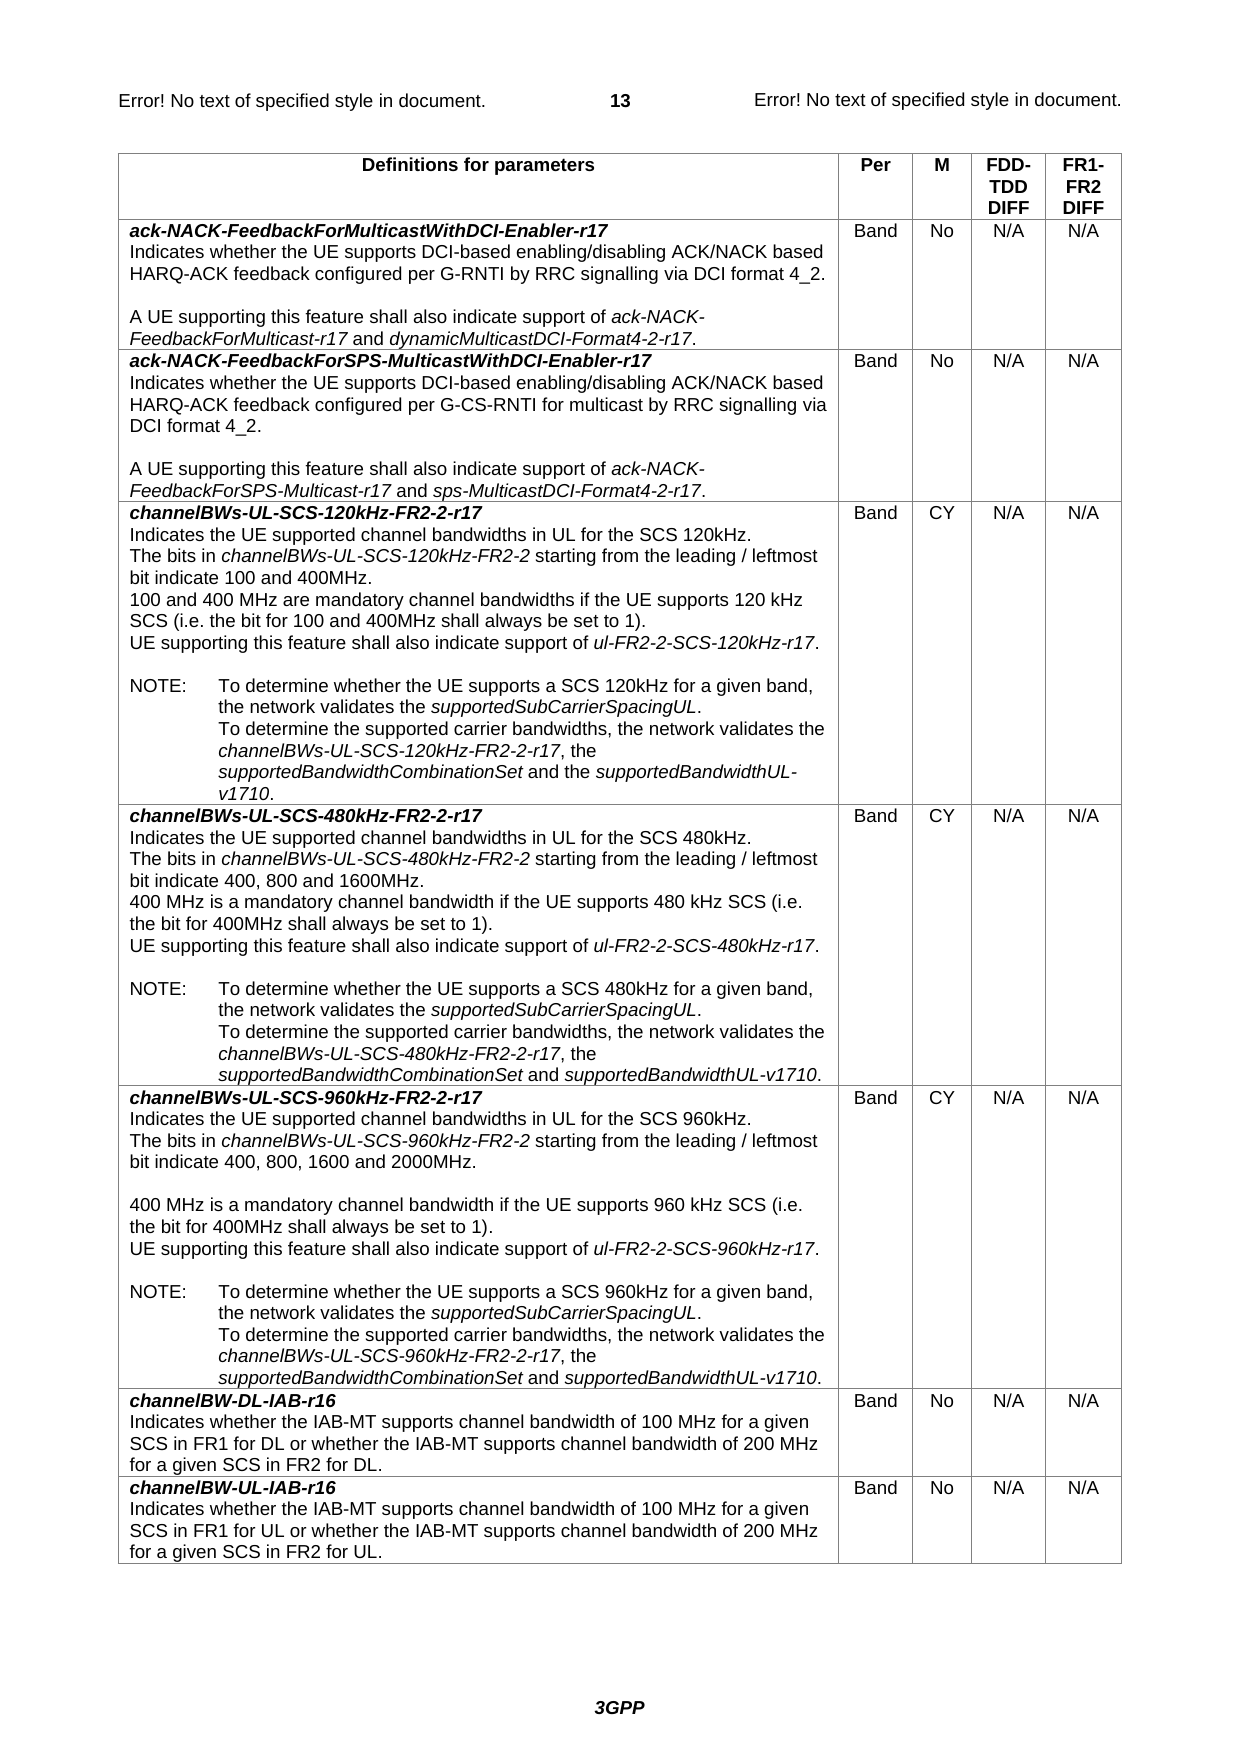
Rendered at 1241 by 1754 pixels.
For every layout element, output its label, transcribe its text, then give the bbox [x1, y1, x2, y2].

table_cell Band [839, 220, 912, 349]
table_header FDD-TDD DIFF [972, 154, 1045, 219]
table_cell N/A [1046, 502, 1121, 804]
table_cell No [913, 1477, 971, 1563]
table_cell channelBWs-UL-SCS-120kHz-FR2-2-r17 Indicates the UE supported channel bandwidths in UL for the SCS 120kHz. The bits in channelBWs-UL-SCS-120kHz-FR2-2 starting from the leading / leftmost bit indicate 100 and 400MHz. 100 and 400 MHz are mandatory channel bandwidths if the UE supports 120 kHz SCS (i.e. the bit for 100 and 400MHz shall always be set to 1). UE supporting this feature shall also indicate support of ul-FR2-2-SCS-120kHz-r17. NOTE: To determine whether the UE supports a SCS 120kHz for a given band, the network validates the supportedSubCarrierSpacingUL. To determine the supported carrier bandwidths, the network validates the channelBWs-UL-SCS-120kHz-FR2-2-r17, the supportedBandwidthCombinationSet and the supportedBandwidthUL-v1710. [119, 502, 838, 804]
table_cell N/A [972, 1389, 1045, 1476]
table_cell N/A [972, 502, 1045, 804]
table_cell Band [839, 350, 912, 501]
table_cell CY [913, 805, 971, 1085]
table_cell N/A [1046, 1477, 1121, 1563]
table_cell N/A [1046, 220, 1121, 349]
table_header Per [839, 154, 912, 219]
table_cell No [913, 1389, 971, 1476]
table_cell N/A [1046, 805, 1121, 1085]
table_cell No [913, 350, 971, 501]
table_cell Band [839, 502, 912, 804]
table_cell N/A [972, 220, 1045, 349]
table_cell N/A [1046, 1389, 1121, 1476]
table_cell N/A [972, 350, 1045, 501]
table_cell Band [839, 1086, 912, 1388]
table_cell N/A [972, 1477, 1045, 1563]
table_header FR1-FR2 DIFF [1046, 154, 1121, 219]
table_cell Band [839, 1389, 912, 1476]
table_cell CY [913, 502, 971, 804]
table_cell N/A [972, 1086, 1045, 1388]
table_cell N/A [972, 805, 1045, 1085]
table_cell No [913, 220, 971, 349]
table_cell channelBW-DL-IAB-r16 Indicates whether the IAB-MT supports channel bandwidth of 100 MHz for a given SCS in FR1 for DL or whether the IAB-MT supports channel bandwidth of 200 MHz for a given SCS in FR2 for DL. [119, 1389, 838, 1476]
table_cell channelBWs-UL-SCS-960kHz-FR2-2-r17 Indicates the UE supported channel bandwidths in UL for the SCS 960kHz. The bits in channelBWs-UL-SCS-960kHz-FR2-2 starting from the leading / leftmost bit indicate 400, 800, 1600 and 2000MHz. 400 MHz is a mandatory channel bandwidth if the UE supports 960 kHz SCS (i.e. the bit for 400MHz shall always be set to 1). UE supporting this feature shall also indicate support of ul-FR2-2-SCS-960kHz-r17. NOTE: To determine whether the UE supports a SCS 960kHz for a given band, the network validates the supportedSubCarrierSpacingUL. To determine the supported carrier bandwidths, the network validates the channelBWs-UL-SCS-960kHz-FR2-2-r17, the supportedBandwidthCombinationSet and supportedBandwidthUL-v1710. [119, 1086, 838, 1388]
table_cell CY [913, 1086, 971, 1388]
table_cell ack-NACK-FeedbackForSPS-MulticastWithDCI-Enabler-r17 Indicates whether the UE supports DCI-based enabling/disabling ACK/NACK based HARQ-ACK feedback configured per G-CS-RNTI for multicast by RRC signalling via DCI format 4_2. A UE supporting this feature shall also indicate support of ack-NACK-FeedbackForSPS-Multicast-r17 and sps-MulticastDCI-Format4-2-r17. [119, 350, 838, 501]
table_cell ack-NACK-FeedbackForMulticastWithDCI-Enabler-r17 Indicates whether the UE supports DCI-based enabling/disabling ACK/NACK based HARQ-ACK feedback configured per G-RNTI by RRC signalling via DCI format 4_2. A UE supporting this feature shall also indicate support of ack-NACK-FeedbackForMulticast-r17 and dynamicMulticastDCI-Format4-2-r17. [119, 220, 838, 349]
table_cell channelBWs-UL-SCS-480kHz-FR2-2-r17 Indicates the UE supported channel bandwidths in UL for the SCS 480kHz. The bits in channelBWs-UL-SCS-480kHz-FR2-2 starting from the leading / leftmost bit indicate 400, 800 and 1600MHz. 400 MHz is a mandatory channel bandwidth if the UE supports 480 kHz SCS (i.e. the bit for 400MHz shall always be set to 1). UE supporting this feature shall also indicate support of ul-FR2-2-SCS-480kHz-r17. NOTE: To determine whether the UE supports a SCS 480kHz for a given band, the network validates the supportedSubCarrierSpacingUL. To determine the supported carrier bandwidths, the network validates the channelBWs-UL-SCS-480kHz-FR2-2-r17, the supportedBandwidthCombinationSet and supportedBandwidthUL-v1710. [119, 805, 838, 1085]
table_cell channelBW-UL-IAB-r16 Indicates whether the IAB-MT supports channel bandwidth of 100 MHz for a given SCS in FR1 for UL or whether the IAB-MT supports channel bandwidth of 200 MHz for a given SCS in FR2 for UL. [119, 1477, 838, 1563]
table_header Definitions for parameters [119, 154, 838, 219]
table_cell N/A [1046, 350, 1121, 501]
table_header M [913, 154, 971, 219]
table_cell Band [839, 1477, 912, 1563]
table_cell N/A [1046, 1086, 1121, 1388]
table_cell Band [839, 805, 912, 1085]
